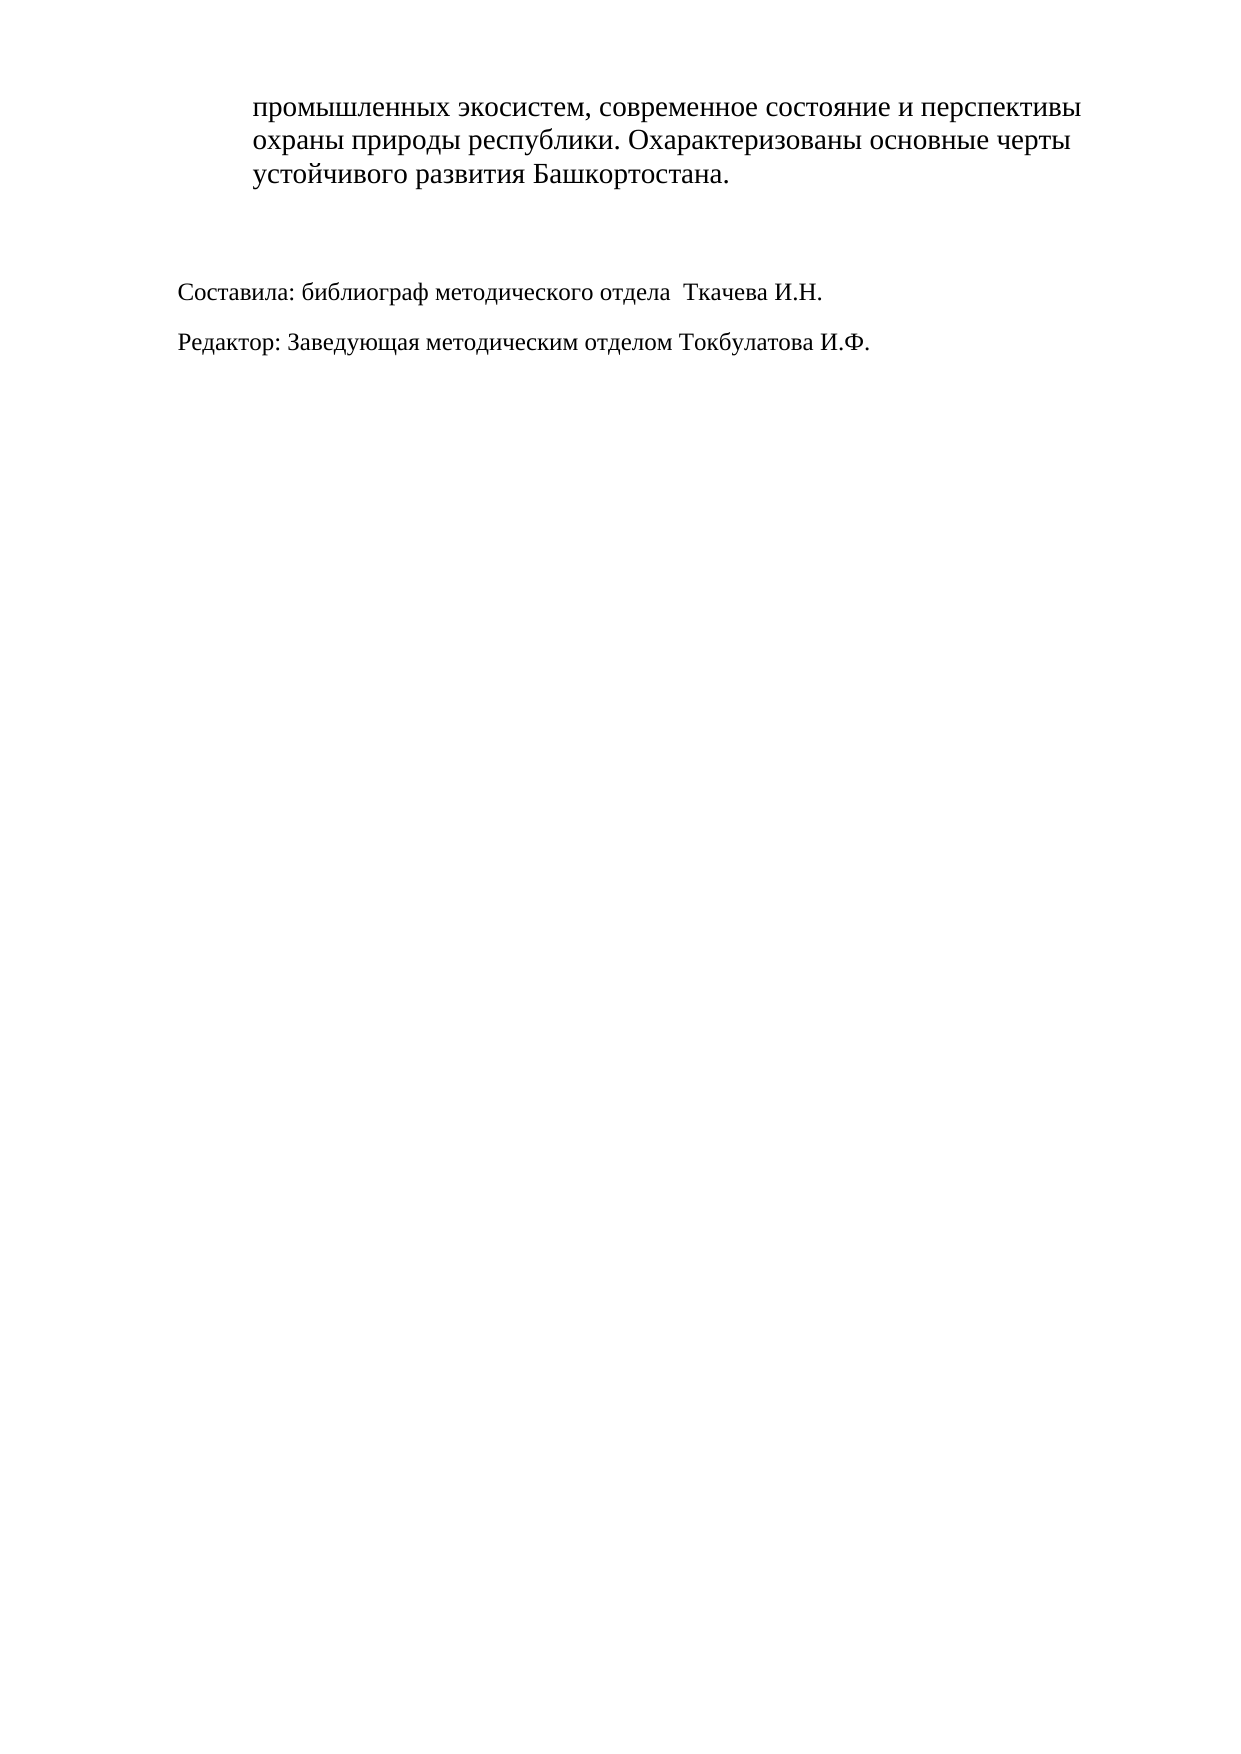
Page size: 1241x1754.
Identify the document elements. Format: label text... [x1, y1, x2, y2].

text Редактор: Заведующая методическим отделом Токбулатова И.Ф. [177, 327, 1152, 356]
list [252, 89, 1152, 189]
text Составила: библиограф методического отдела Ткачева И.Н. [177, 277, 1152, 306]
